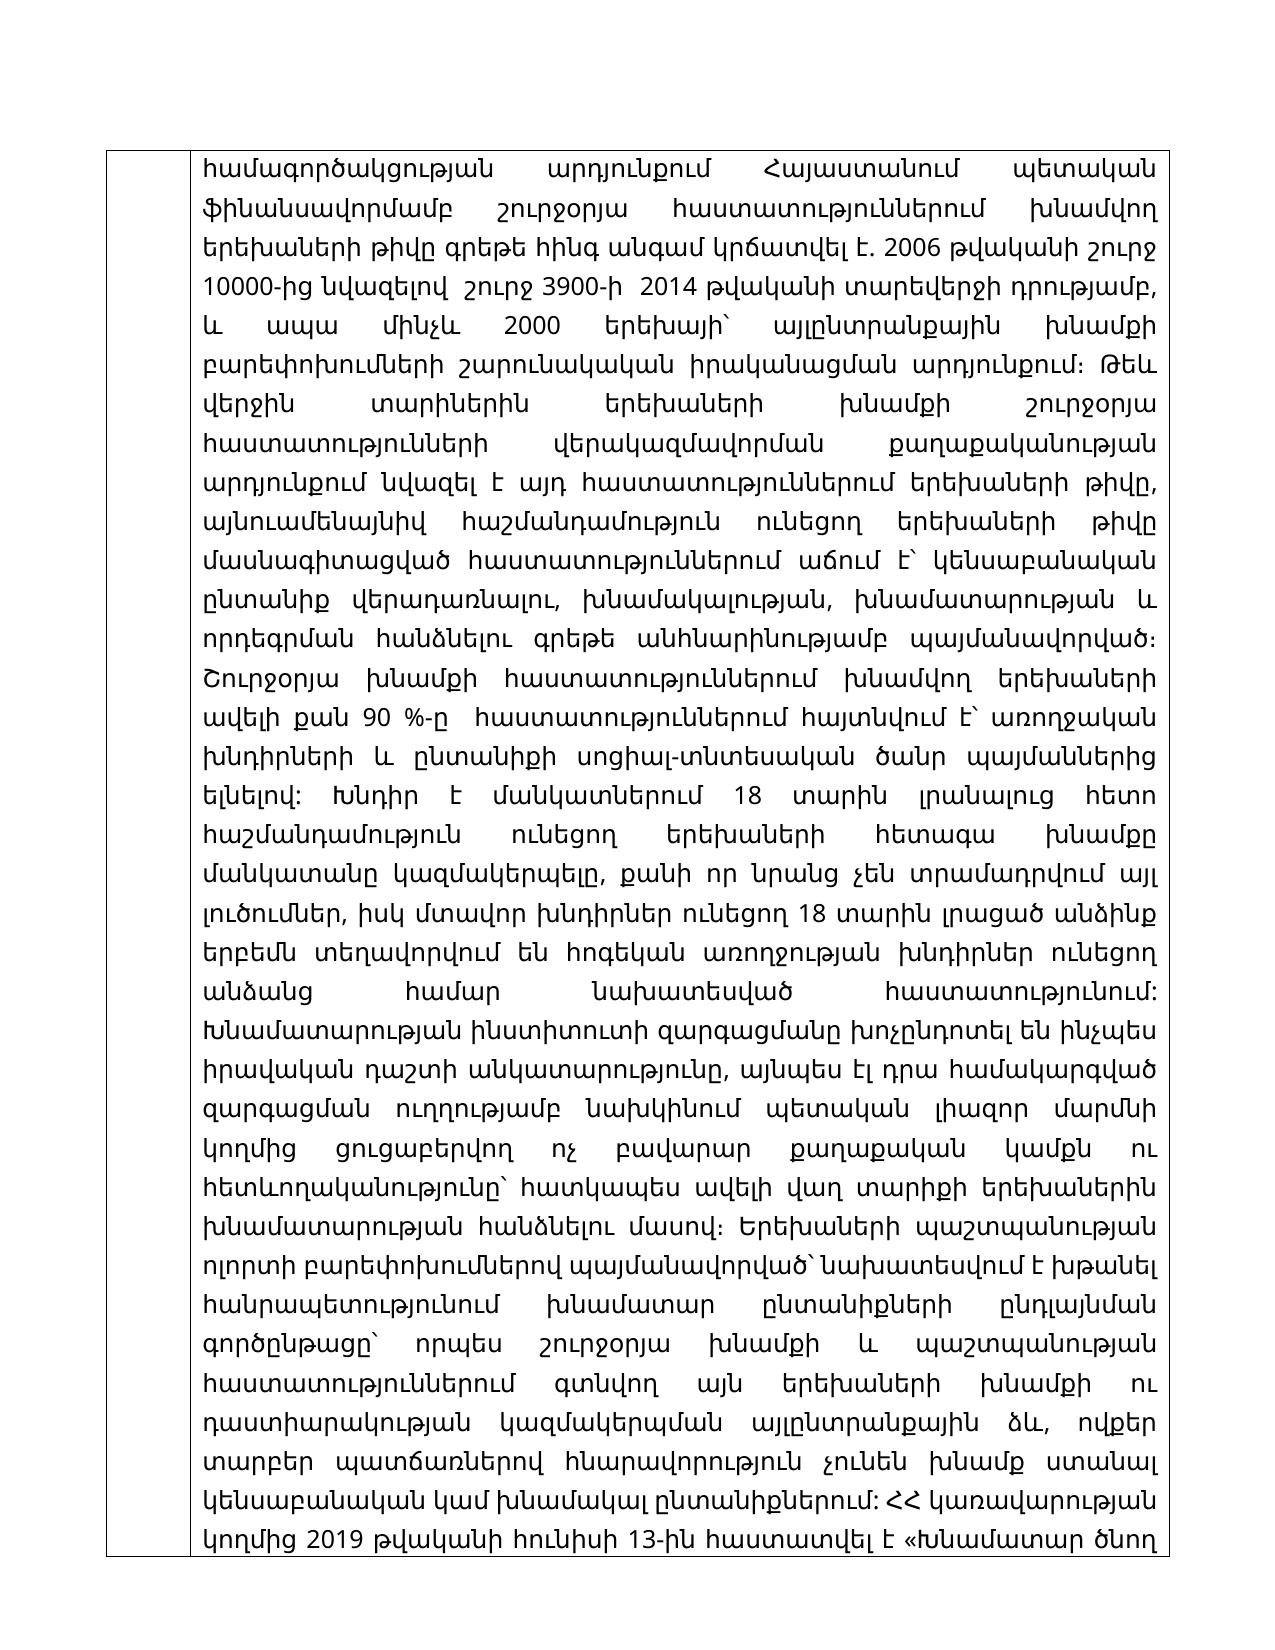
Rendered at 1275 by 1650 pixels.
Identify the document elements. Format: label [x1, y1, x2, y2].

table_cell [191, 151, 1169, 1556]
table_cell [107, 151, 190, 1556]
